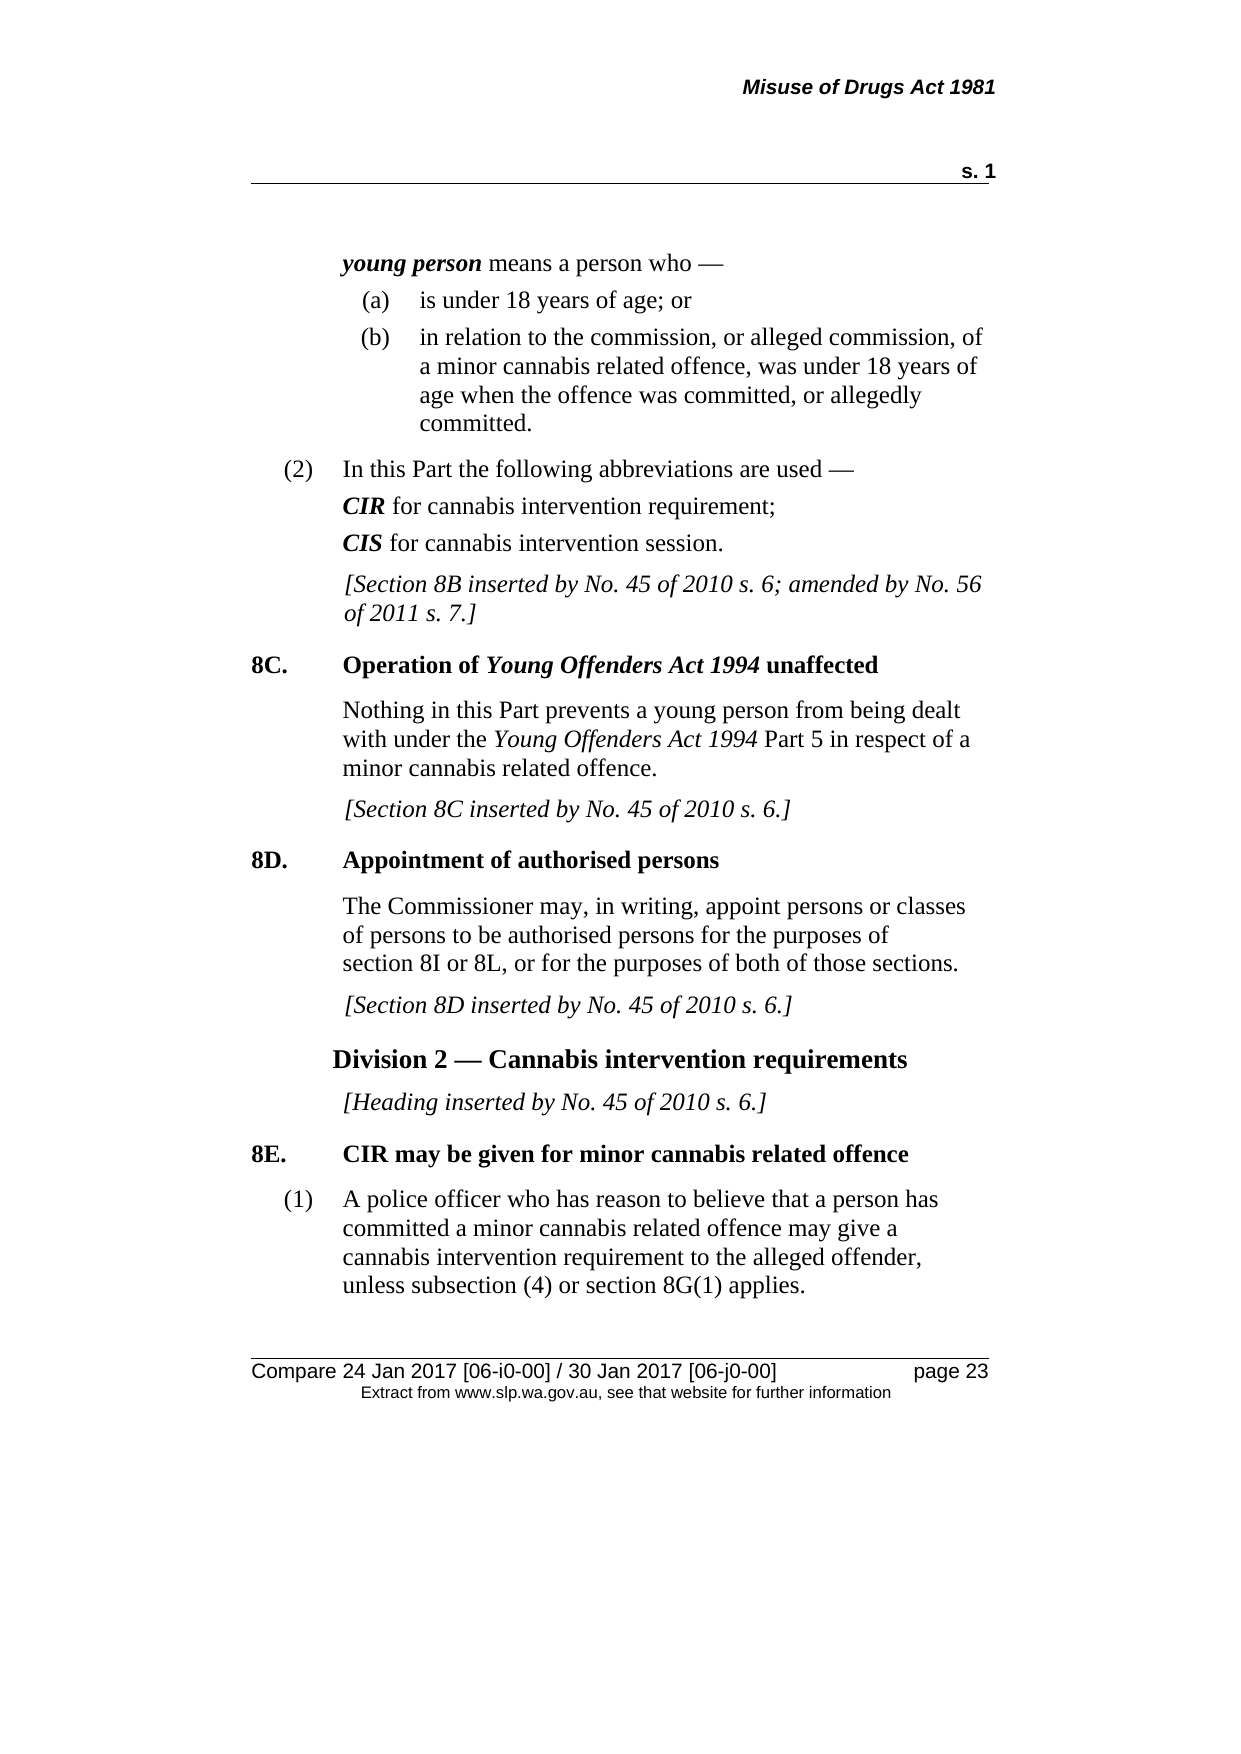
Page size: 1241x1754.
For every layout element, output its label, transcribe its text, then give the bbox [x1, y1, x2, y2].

subtitle 8D. Appointment of authorised persons [251, 846, 989, 874]
text CIS for cannabis intervention session. [251, 528, 989, 557]
text Nothing in this Part prevents a young person from being dealt with under the Young Offenders Act 1994 Part 5 in respect of a minor cannabis related offence. [251, 695, 989, 781]
subtitle Division 2 — Cannabis intervention requirements [251, 1043, 989, 1074]
text (b) in relation to the commission, or alleged commission, of a minor cannabis related offence, was under 18 years of age when the offence was committed, or allegedly committed. [251, 322, 989, 437]
text (a) is under 18 years of age; or [251, 285, 989, 314]
text [Section 8C inserted by No. 45 of 2010 s. 6.] [251, 794, 989, 823]
text [Section 8B inserted by No. 45 of 2010 s. 6; amended by No. 56 of 2011 s. 7.] [251, 569, 989, 627]
text The Commissioner may, in writing, appoint persons or classes of persons to be authorised persons for the purposes of section 8I or 8L, or for the purposes of both of those sections. [251, 891, 989, 977]
text (1) A police officer who has reason to believe that a person has committed a minor cannabis related offence may give a cannabis intervention requirement to the alleged offender, unless subsection (4) or section 8G(1) applies. [251, 1184, 989, 1299]
text (2) In this Part the following abbreviations are used — [251, 454, 989, 483]
text CIR for cannabis intervention requirement; [251, 491, 989, 520]
text [Section 8D inserted by No. 45 of 2010 s. 6.] [251, 990, 989, 1018]
text young person means a person who — [251, 248, 989, 277]
subtitle [Heading inserted by No. 45 of 2010 s. 6.] [251, 1087, 989, 1116]
subtitle 8E. CIR may be given for minor cannabis related offence [251, 1139, 989, 1167]
subtitle 8C. Operation of Young Offenders Act 1994 unaffected [251, 650, 989, 678]
